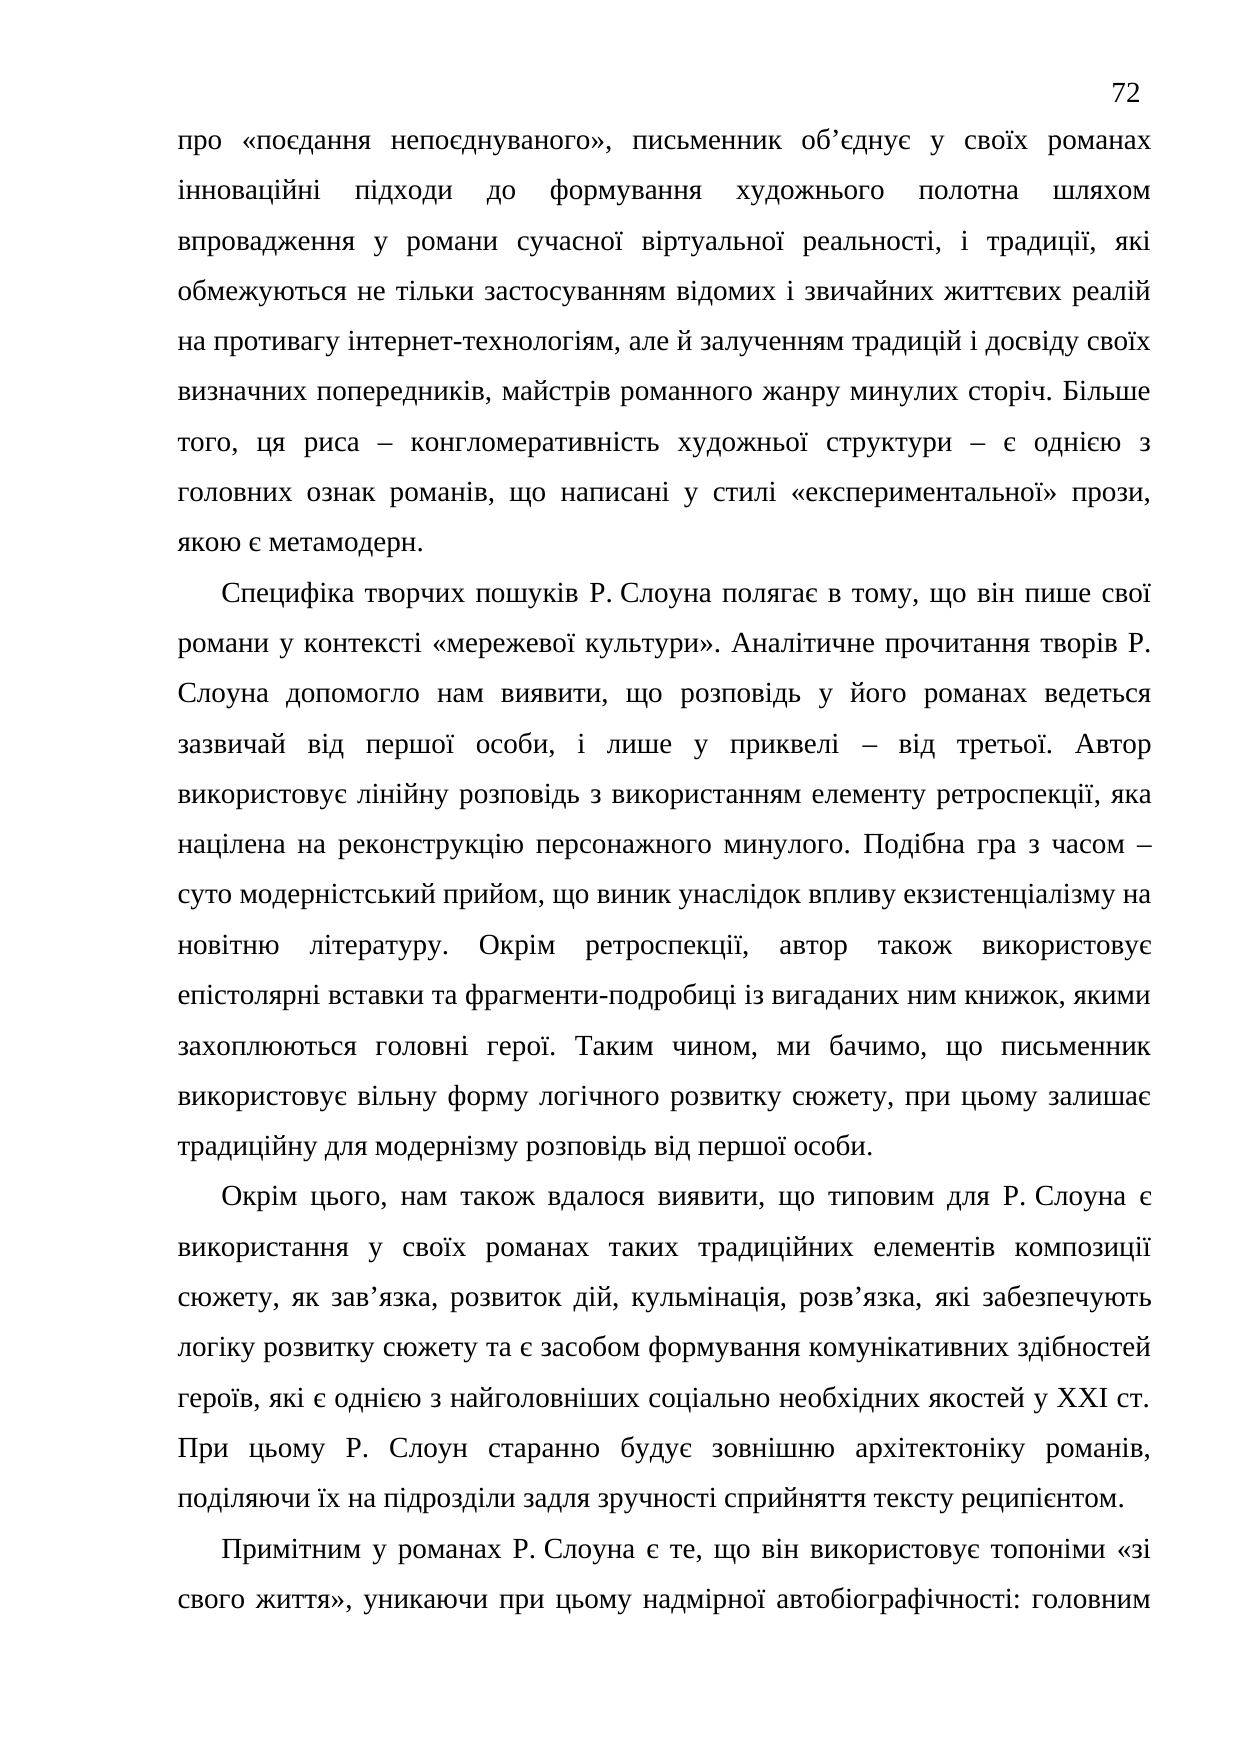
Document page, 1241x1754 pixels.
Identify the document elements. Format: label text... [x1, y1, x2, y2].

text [177, 122, 1152, 558]
text Специфіка творчих пошуків Р. Слоуна полягає в тому, що він пише свої романи у контексті «мережевої культури». Аналітичне прочитання творів Р. Слоуна допомогло нам виявити, що розповідь у його романах ведеться зазвичай від першої особи, і лише у приквелі – від третьої. Автор використовує лінійну розповідь з використанням елементу ретроспекції, яка націлена на реконструкцію персонажного минулого. Подібна гра з часом – суто модерністський прийом, що виник унаслідок впливу екзистенціалізму на новітню літературу. Окрім ретроспекції, автор також використовує епістолярні вставки та фрагменти-подробиці із вигаданих ним книжок, якими захоплюються головні герої. Таким чином, ми бачимо, що письменник використовує вільну форму логічного розвитку сюжету, при цьому залишає традиційну для модернізму розповідь від першої особи. [177, 575, 1152, 1162]
text Окрім цього, нам також вдалося виявити, що типовим для Р. Слоуна є використання у своїх романах таких традиційних елементів композиції сюжету, як зав’язка, розвиток дій, кульмінація, розв’язка, які забезпечують логіку розвитку сюжету та є засобом формування комунікативних здібностей героїв, які є однією з найголовніших соціально необхідних якостей у ХХІ ст. При цьому Р. Слоун старанно будує зовнішню архітектоніку романів, поділяючи їх на підрозділи задля зручності сприйняття тексту реципієнтом. [177, 1178, 1152, 1514]
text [177, 1531, 1152, 1614]
